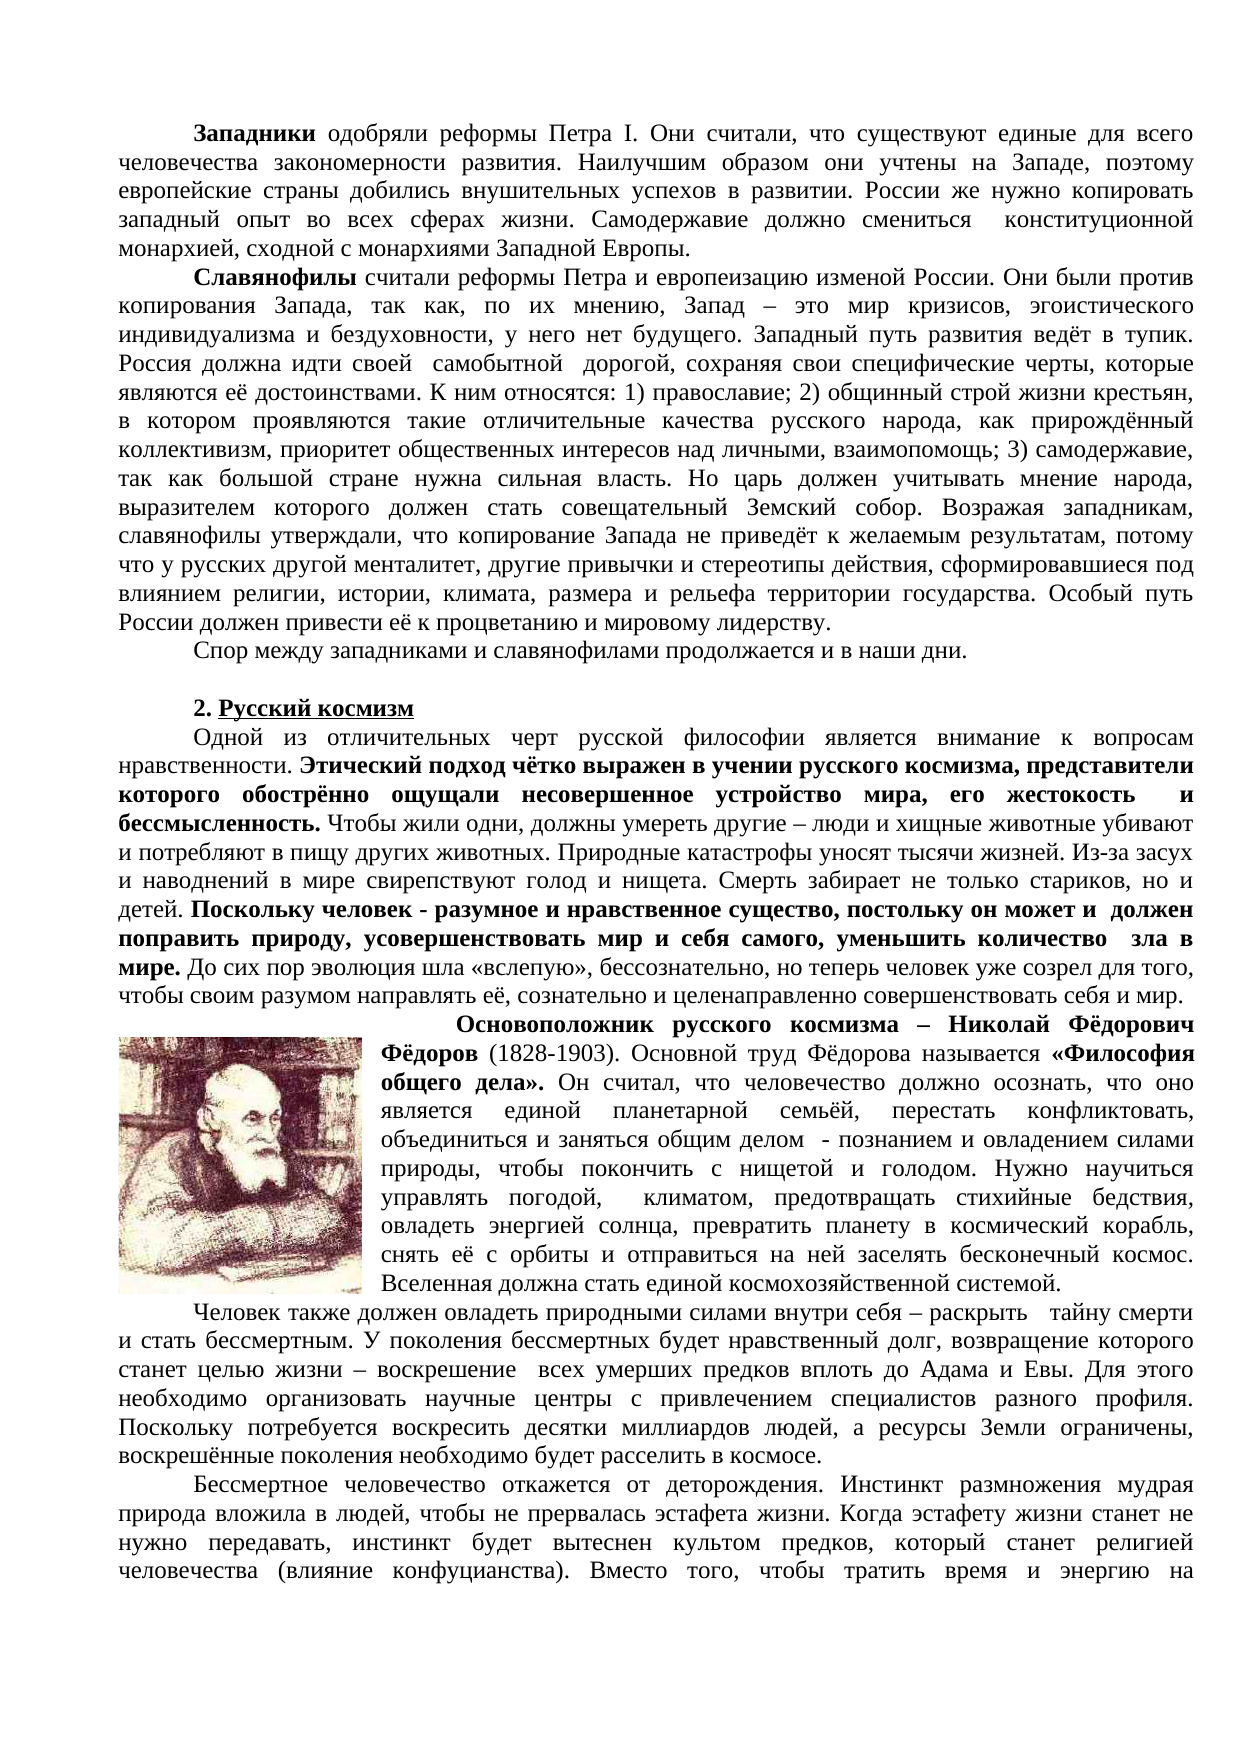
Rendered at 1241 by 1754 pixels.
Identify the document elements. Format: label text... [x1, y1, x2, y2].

text Основоположник русского космизма – Николай Фёдорович Фёдоров (1828-1903). Основной труд Фёдорова называется «Философия общего дела». Он считал, что человечество должно осознать, что оно является единой планетарной семьёй, перестать конфликтовать, объединиться и заняться общим делом - познанием и овладением силами природы, чтобы покончить с нищетой и голодом. Нужно научиться управлять погодой, климатом, предотвращать стихийные бедствия, овладеть энергией солнца, превратить планету в космический корабль, снять её с орбиты и отправиться на ней заселять бесконечный космос. Вселенная должна стать единой космохозяйственной системой. [118, 1009, 1195, 1297]
picture [118, 1037, 362, 1294]
text 2. Русский космизм [118, 693, 1195, 722]
text Западники одобряли реформы Петра I. Они считали, что существуют единые для всего человечества закономерности развития. Наилучшим образом они учтены на Западе, поэтому европейские страны добились внушительных успехов в развитии. России же нужно копировать западный опыт во всех сферах жизни. Самодержавие должно смениться конституционной монархией, сходной с монархиями Западной Европы. [118, 118, 1195, 262]
text Спор между западниками и славянофилами продолжается и в наши дни. [118, 636, 1195, 664]
text Человек также должен овладеть природными силами внутри себя – раскрыть тайну смерти и стать бессмертным. У поколения бессмертных будет нравственный долг, возвращение которого станет целью жизни – воскрешение всех умерших предков вплоть до Адама и Евы. Для этого необходимо организовать научные центры с привлечением специалистов разного профиля. Поскольку потребуется воскресить десятки миллиардов людей, а ресурсы Земли ограничены, воскрешённые поколения необходимо будет расселить в космосе. [118, 1297, 1195, 1469]
text Славянофилы считали реформы Петра и европеизацию изменой России. Они были против копирования Запада, так как, по их мнению, Запад – это мир кризисов, эгоистического индивидуализма и бездуховности, у него нет будущего. Западный путь развития ведёт в тупик. Россия должна идти своей самобытной дорогой, сохраняя свои специфические черты, которые являются её достоинствами. К ним относятся: 1) православие; 2) общинный строй жизни крестьян, в котором проявляются такие отличительные качества русского народа, как прирождённый коллективизм, приоритет общественных интересов над личными, взаимопомощь; 3) самодержавие, так как большой стране нужна сильная власть. Но царь должен учитывать мнение народа, выразителем которого должен стать совещательный Земский собор. Возражая западникам, славянофилы утверждали, что копирование Запада не приведёт к желаемым результатам, потому что у русских другой менталитет, другие привычки и стереотипы действия, сформировавшиеся под влиянием религии, истории, климата, размера и рельефа территории государства. Особый путь России должен привести её к процветанию и мировому лидерству. [118, 262, 1195, 636]
text Одной из отличительных черт русской философии является внимание к вопросам нравственности. Этический подход чётко выражен в учении русского космизма, представители которого обострённо ощущали несовершенное устройство мира, его жестокость и бессмысленность. Чтобы жили одни, должны умереть другие – люди и хищные животные убивают и потребляют в пищу других животных. Природные катастрофы уносят тысячи жизней. Из-за засух и наводнений в мире свирепствуют голод и нищета. Смерть забирает не только стариков, но и детей. Поскольку человек - разумное и нравственное существо, постольку он может и должен поправить природу, усовершенствовать мир и себя самого, уменьшить количество зла в мире. До сих пор эволюция шла «вслепую», бессознательно, но теперь человек уже созрел для того, чтобы своим разумом направлять её, сознательно и целенаправленно совершенствовать себя и мир. [118, 722, 1195, 1009]
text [118, 1469, 1195, 1584]
